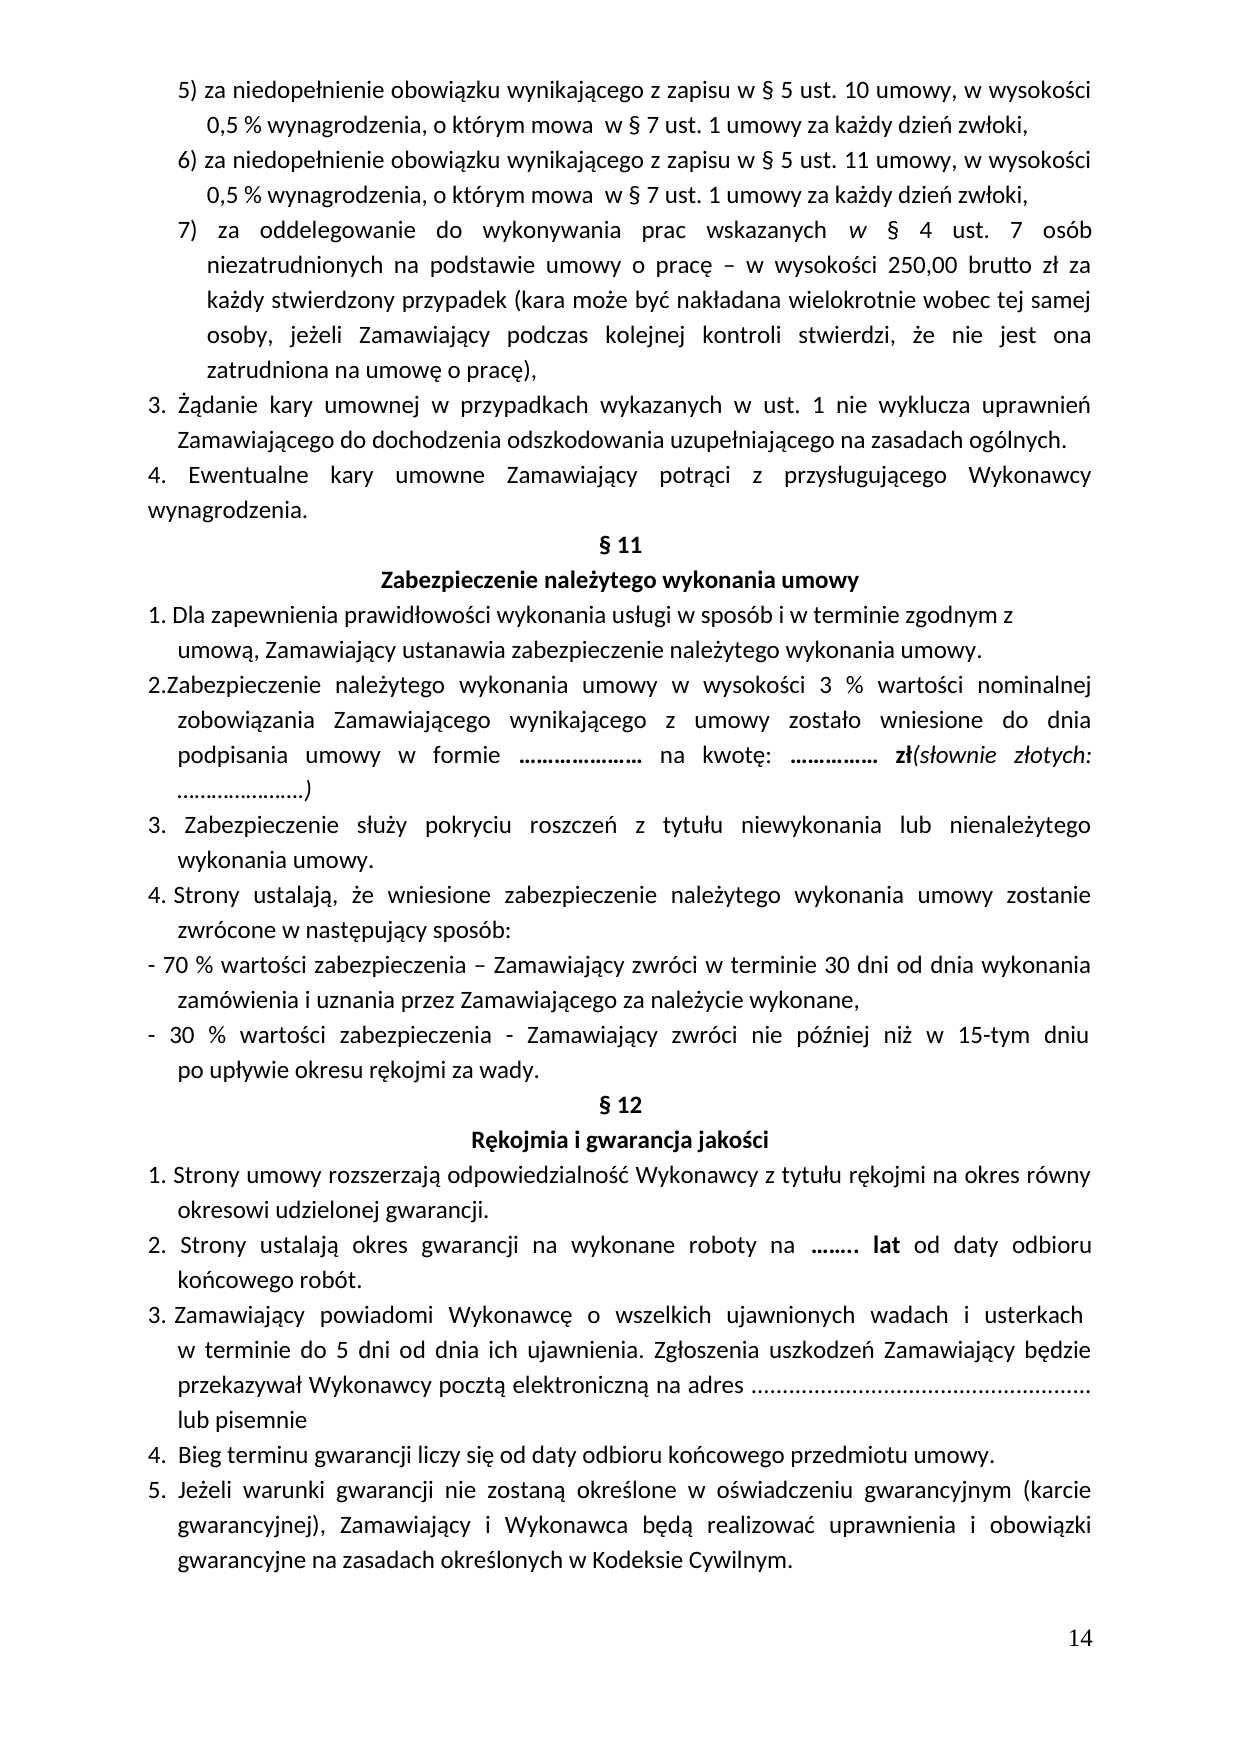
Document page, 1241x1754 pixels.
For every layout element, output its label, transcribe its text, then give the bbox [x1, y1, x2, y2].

text 6) za niedopełnienie obowiązku wynikającego z zapisu w § 5 ust. 11 umowy, w wysokości 0,5 % wynagrodzenia, o którym mowa w § 7 ust. 1 umowy za każdy dzień zwłoki, [177, 144, 1093, 209]
text Zabezpieczenie należytego wykonania umowy [148, 564, 1093, 594]
text - 30 % wartości zabezpieczenia - Zamawiający zwróci nie później niż w 15-tym dniu po upływie okresu rękojmi za wady. [148, 1019, 1093, 1084]
text § 11 [148, 529, 1093, 559]
text 3. Zabezpieczenie służy pokryciu roszczeń z tytułu niewykonania lub nienależytego wykonania umowy. [148, 809, 1093, 874]
text 4. Bieg terminu gwarancji liczy się od daty odbioru końcowego przedmiotu umowy. [148, 1439, 1091, 1469]
text - 70 % wartości zabezpieczenia – Zamawiający zwróci w terminie 30 dni od dnia wykonania zamówienia i uznania przez Zamawiającego za należycie wykonane, [148, 949, 1093, 1014]
text 4. Strony ustalają, że wniesione zabezpieczenie należytego wykonania umowy zostanie zwrócone w następujący sposób: [148, 879, 1093, 944]
text 2. Strony ustalają okres gwarancji na wykonane roboty na …….. lat od daty odbioru końcowego robót. [148, 1229, 1093, 1294]
text 3. Żądanie kary umownej w przypadkach wykazanych w ust. 1 nie wyklucza uprawnień Zamawiającego do dochodzenia odszkodowania uzupełniającego na zasadach ogólnych. [148, 389, 1093, 454]
text 3. Zamawiający powiadomi Wykonawcę o wszelkich ujawnionych wadach i usterkach w terminie do 5 dni od dnia ich ujawnienia. Zgłoszenia uszkodzeń Zamawiający będzie przekazywał Wykonawcy pocztą elektroniczną na adres ...................................................... lub pisemnie [148, 1299, 1093, 1434]
text § 12 [148, 1089, 1093, 1119]
text 7) za oddelegowanie do wykonywania prac wskazanych w § 4 ust. 7 osób niezatrudnionych na podstawie umowy o pracę – w wysokości 250,00 brutto zł za każdy stwierdzony przypadek (kara może być nakładana wielokrotnie wobec tej samej osoby, jeżeli Zamawiający podczas kolejnej kontroli stwierdzi, że nie jest ona zatrudniona na umowę o pracę), [177, 214, 1093, 384]
text 1. Strony umowy rozszerzają odpowiedzialność Wykonawcy z tytułu rękojmi na okres równy okresowi udzielonej gwarancji. [148, 1159, 1093, 1224]
text 2.Zabezpieczenie należytego wykonania umowy w wysokości 3 % wartości nominalnej zobowiązania Zamawiającego wynikającego z umowy zostało wniesione do dnia podpisania umowy w formie ………………… na kwotę: …………… zł(słownie złotych: ………………….) [148, 669, 1093, 804]
text 5. Jeżeli warunki gwarancji nie zostaną określone w oświadczeniu gwarancyjnym (karcie gwarancyjnej), Zamawiający i Wykonawca będą realizować uprawnienia i obowiązki gwarancyjne na zasadach określonych w Kodeksie Cywilnym. [148, 1474, 1093, 1574]
text 5) za niedopełnienie obowiązku wynikającego z zapisu w § 5 ust. 10 umowy, w wysokości 0,5 % wynagrodzenia, o którym mowa w § 7 ust. 1 umowy za każdy dzień zwłoki, [177, 74, 1093, 139]
text 1. Dla zapewnienia prawidłowości wykonania usługi w sposób i w terminie zgodnym z umową, Zamawiający ustanawia zabezpieczenie należytego wykonania umowy. [148, 599, 1093, 664]
text Rękojmia i gwarancja jakości [148, 1124, 1093, 1154]
text 4. Ewentualne kary umowne Zamawiający potrąci z przysługującego Wykonawcy wynagrodzenia. [148, 459, 1093, 524]
